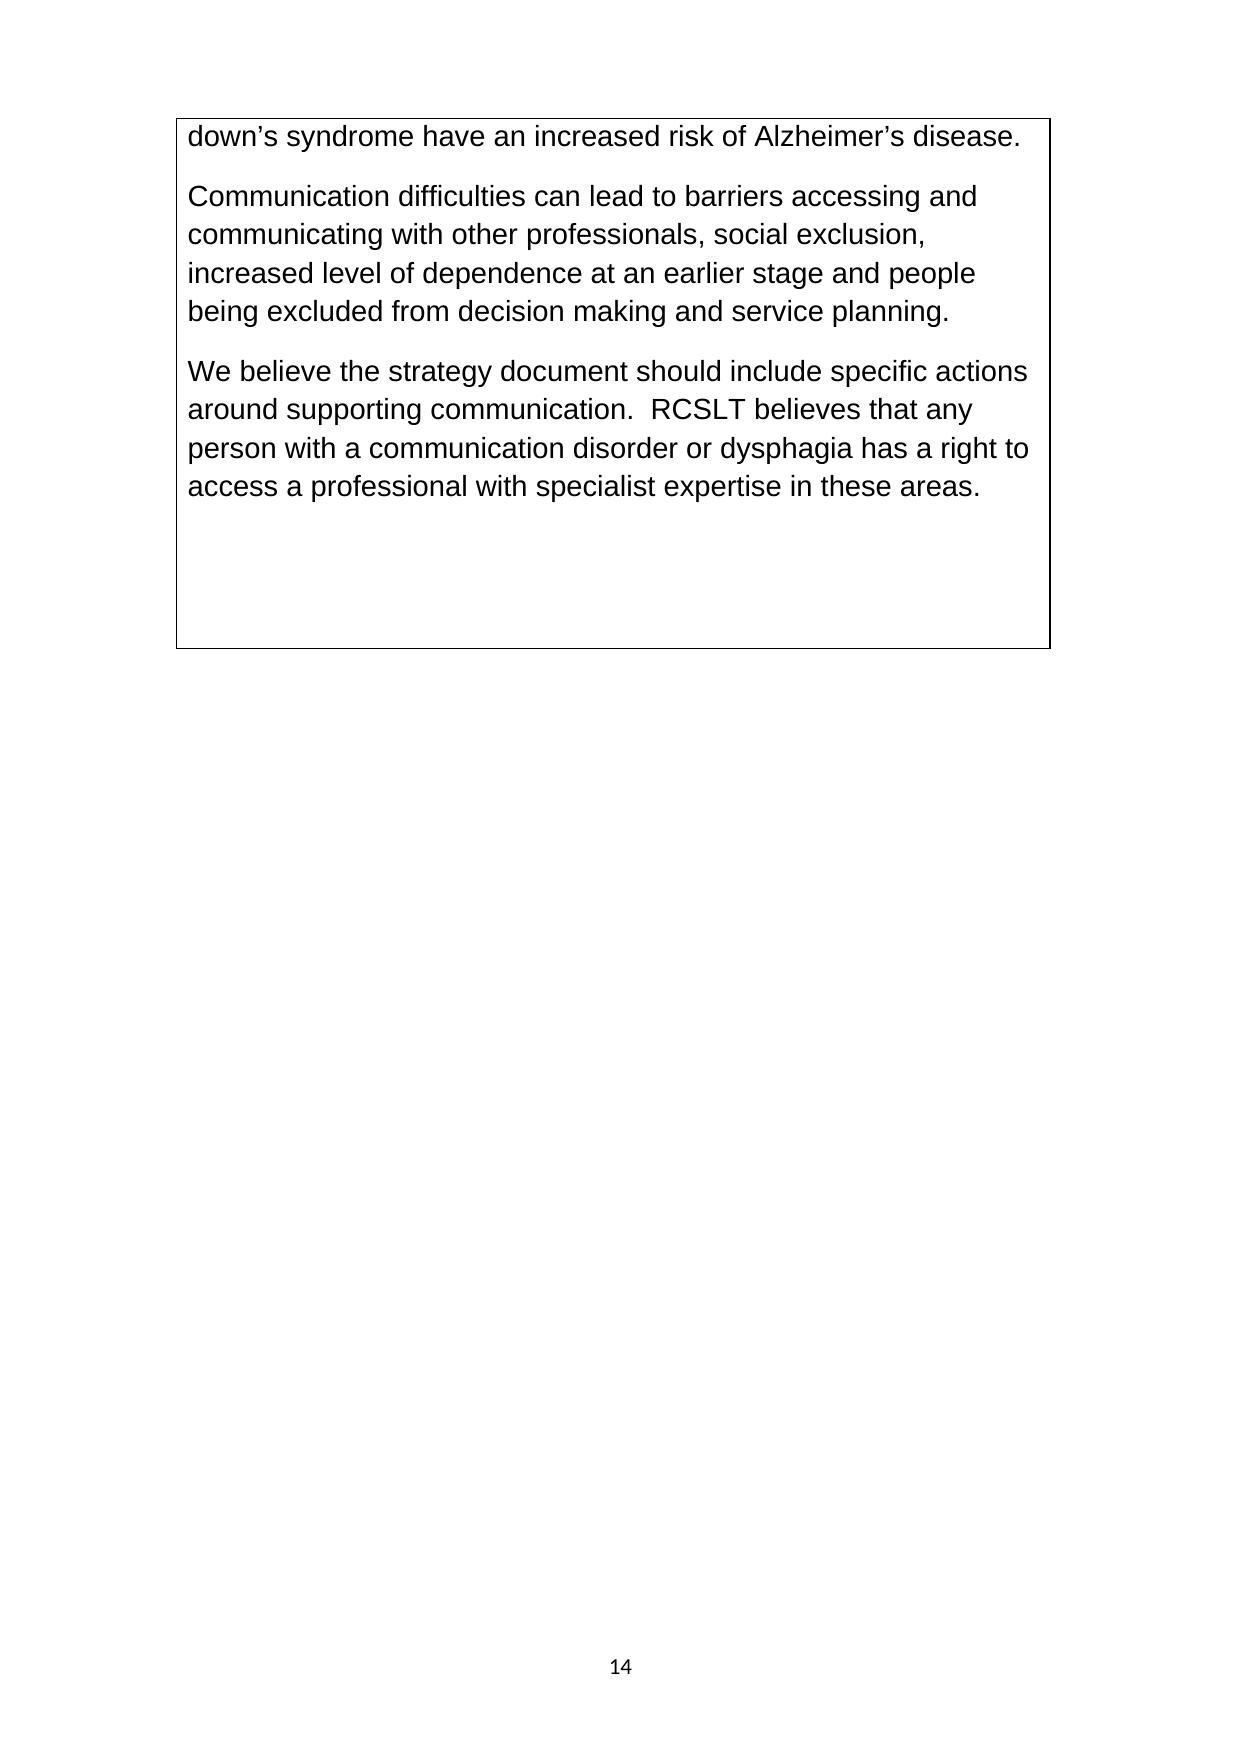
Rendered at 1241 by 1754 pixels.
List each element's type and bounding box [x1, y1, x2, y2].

table_cell [177, 119, 1049, 647]
